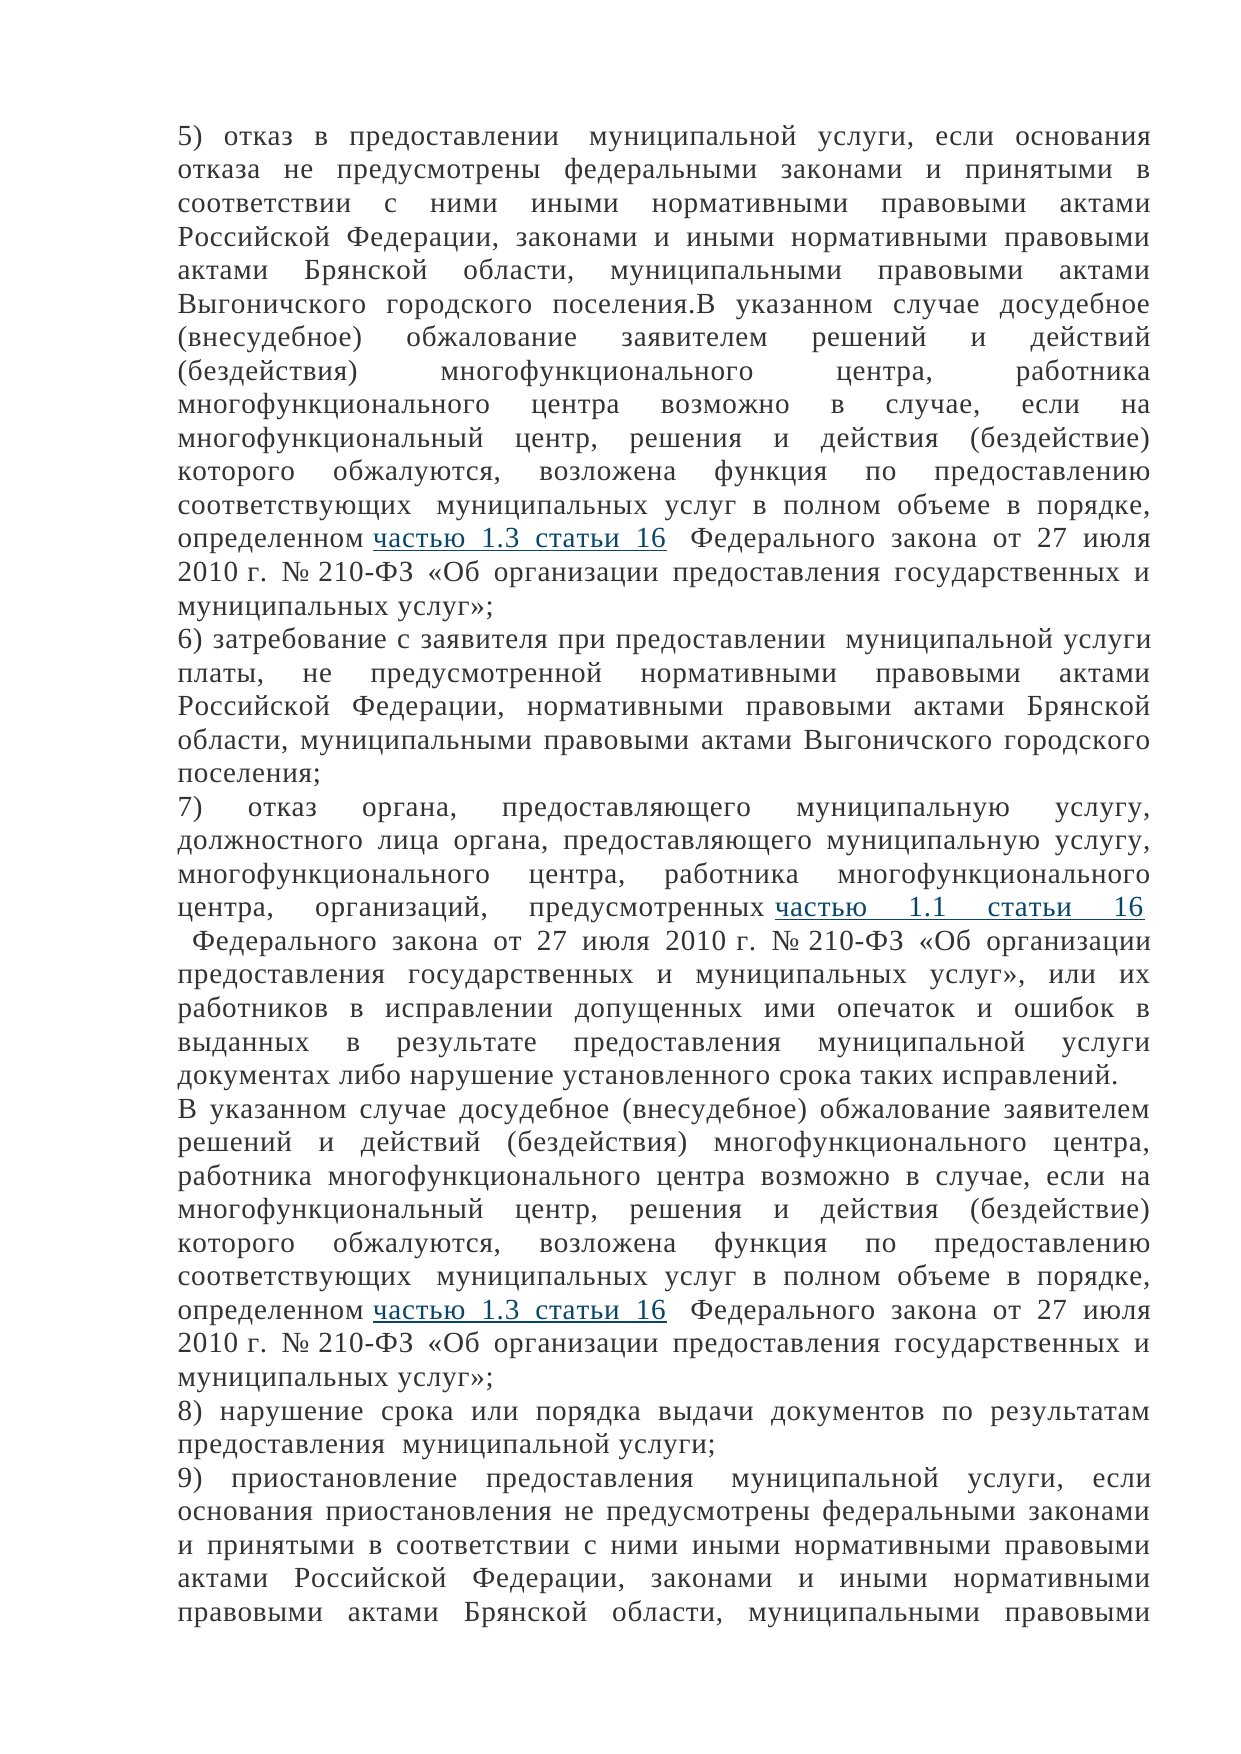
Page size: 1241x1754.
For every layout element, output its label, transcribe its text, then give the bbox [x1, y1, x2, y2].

text 8) нарушение срока или порядка выдачи документов по результатам предоставления муниципальной услуги; [177, 1393, 1152, 1460]
text 7) отказ органа, предоставляющего муниципальную услугу, должностного лица органа, предоставляющего муниципальную услугу, многофункционального центра, работника многофункционального центра, организаций, предусмотренных частью 1.1 статьи 16 Федерального закона от 27 июля 2010 г. № 210-ФЗ «Об организации предоставления государственных и муниципальных услуг», или их работников в исправлении допущенных ими опечаток и ошибок в выданных в результате предоставления муниципальной услуги документах либо нарушение установленного срока таких исправлений. [177, 789, 1152, 1091]
text 6) затребование с заявителя при предоставлении муниципальной услуги платы, не предусмотренной нормативными правовыми актами Российской Федерации, нормативными правовыми актами Брянской области, муниципальными правовыми актами Выгоничского городского поселения; [177, 621, 1152, 789]
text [177, 1460, 1152, 1627]
text В указанном случае досудебное (внесудебное) обжалование заявителем решений и действий (бездействия) многофункционального центра, работника многофункционального центра возможно в случае, если на многофункциональный центр, решения и действия (бездействие) которого обжалуются, возложена функция по предоставлению соответствующих муниципальных услуг в полном объеме в порядке, определенном частью 1.3 статьи 16 Федерального закона от 27 июля 2010 г. № 210-ФЗ «Об организации предоставления государственных и муниципальных услуг»; [177, 1091, 1152, 1393]
text 5) отказ в предоставлении муниципальной услуги, если основания отказа не предусмотрены федеральными законами и принятыми в соответствии с ними иными нормативными правовыми актами Российской Федерации, законами и иными нормативными правовыми актами Брянской области, муниципальными правовыми актами Выгоничского городского поселения.В указанном случае досудебное (внесудебное) обжалование заявителем решений и действий (бездействия) многофункционального центра, работника многофункционального центра возможно в случае, если на многофункциональный центр, решения и действия (бездействие) которого обжалуются, возложена функция по предоставлению соответствующих муниципальных услуг в полном объеме в порядке, определенном частью 1.3 статьи 16 Федерального закона от 27 июля 2010 г. № 210-ФЗ «Об организации предоставления государственных и муниципальных услуг»; [177, 118, 1152, 621]
